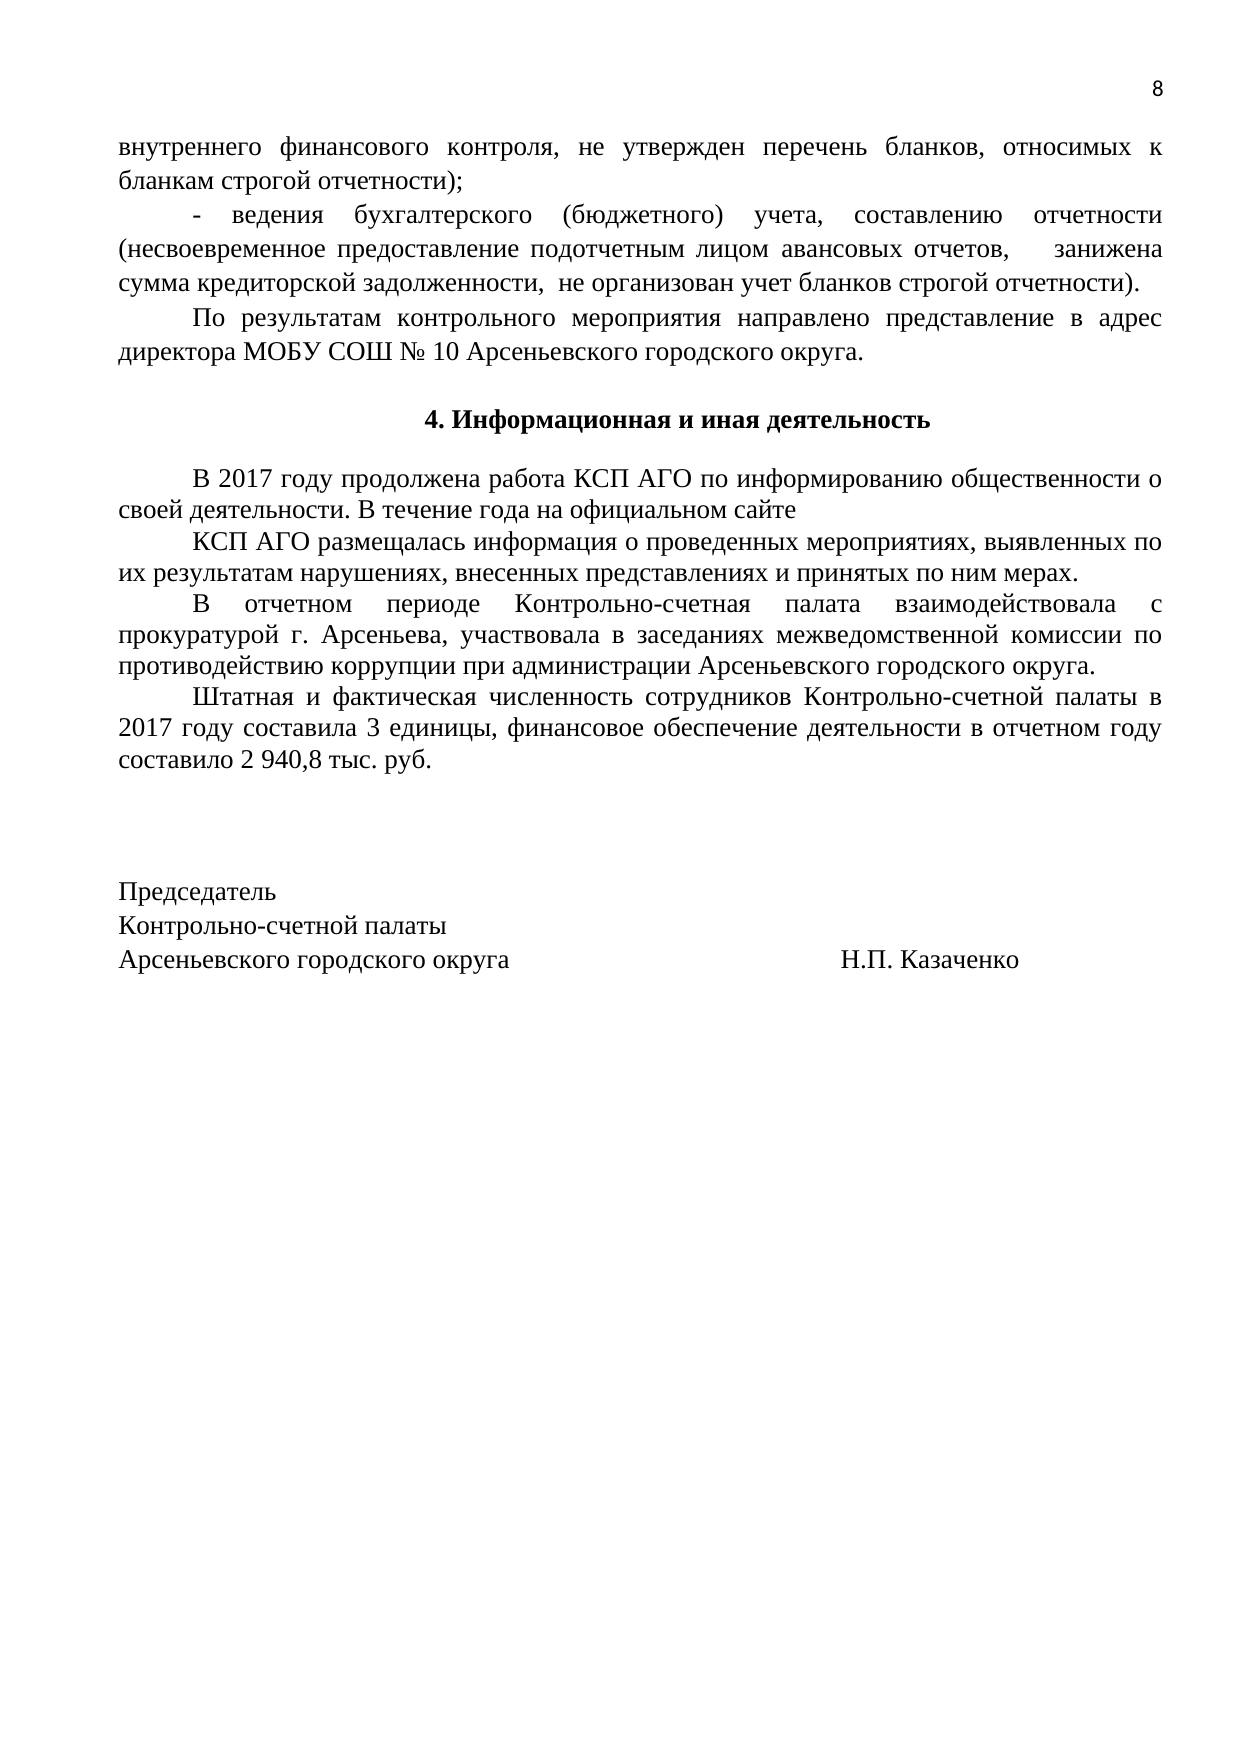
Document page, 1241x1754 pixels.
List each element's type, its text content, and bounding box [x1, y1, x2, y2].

text По результатам контрольного мероприятия направлено представление в адрес директора МОБУ СОШ № 10 Арсеньевского городского округа. [118, 301, 1163, 366]
text КСП АГО размещалась информация о проведенных мероприятиях, выявленных по их результатам нарушениях, внесенных представлениях и принятых по ним мерах. [118, 525, 1163, 587]
text 4. Информационная и иная деятельность [118, 403, 1163, 434]
text Председатель [118, 875, 1163, 906]
text Арсеньевского городского округа Н.П. Казаченко [118, 943, 1163, 974]
text - ведения бухгалтерского (бюджетного) учета, составлению отчетности (несвоевременное предоставление подотчетным лицом авансовых отчетов, занижена сумма кредиторской задолженности, не организован учет бланков строгой отчетности). [118, 198, 1163, 298]
text Штатная и фактическая численность сотрудников Контрольно-счетной палаты в 2017 году составила 3 единицы, финансовое обеспечение деятельности в отчетном году составило 2 940,8 тыс. руб. [118, 680, 1163, 774]
text В отчетном периоде Контрольно-счетная палата взаимодействовала с прокуратурой г. Арсеньева, участвовала в заседаниях межведомственной комиссии по противодействию коррупции при администрации Арсеньевского городского округа. [118, 587, 1163, 680]
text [118, 130, 1163, 195]
text В 2017 году продолжена работа КСП АГО по информированию общественности о своей деятельности. В течение года на официальном сайте [118, 462, 1163, 525]
text Контрольно-счетной палаты [118, 909, 1163, 940]
